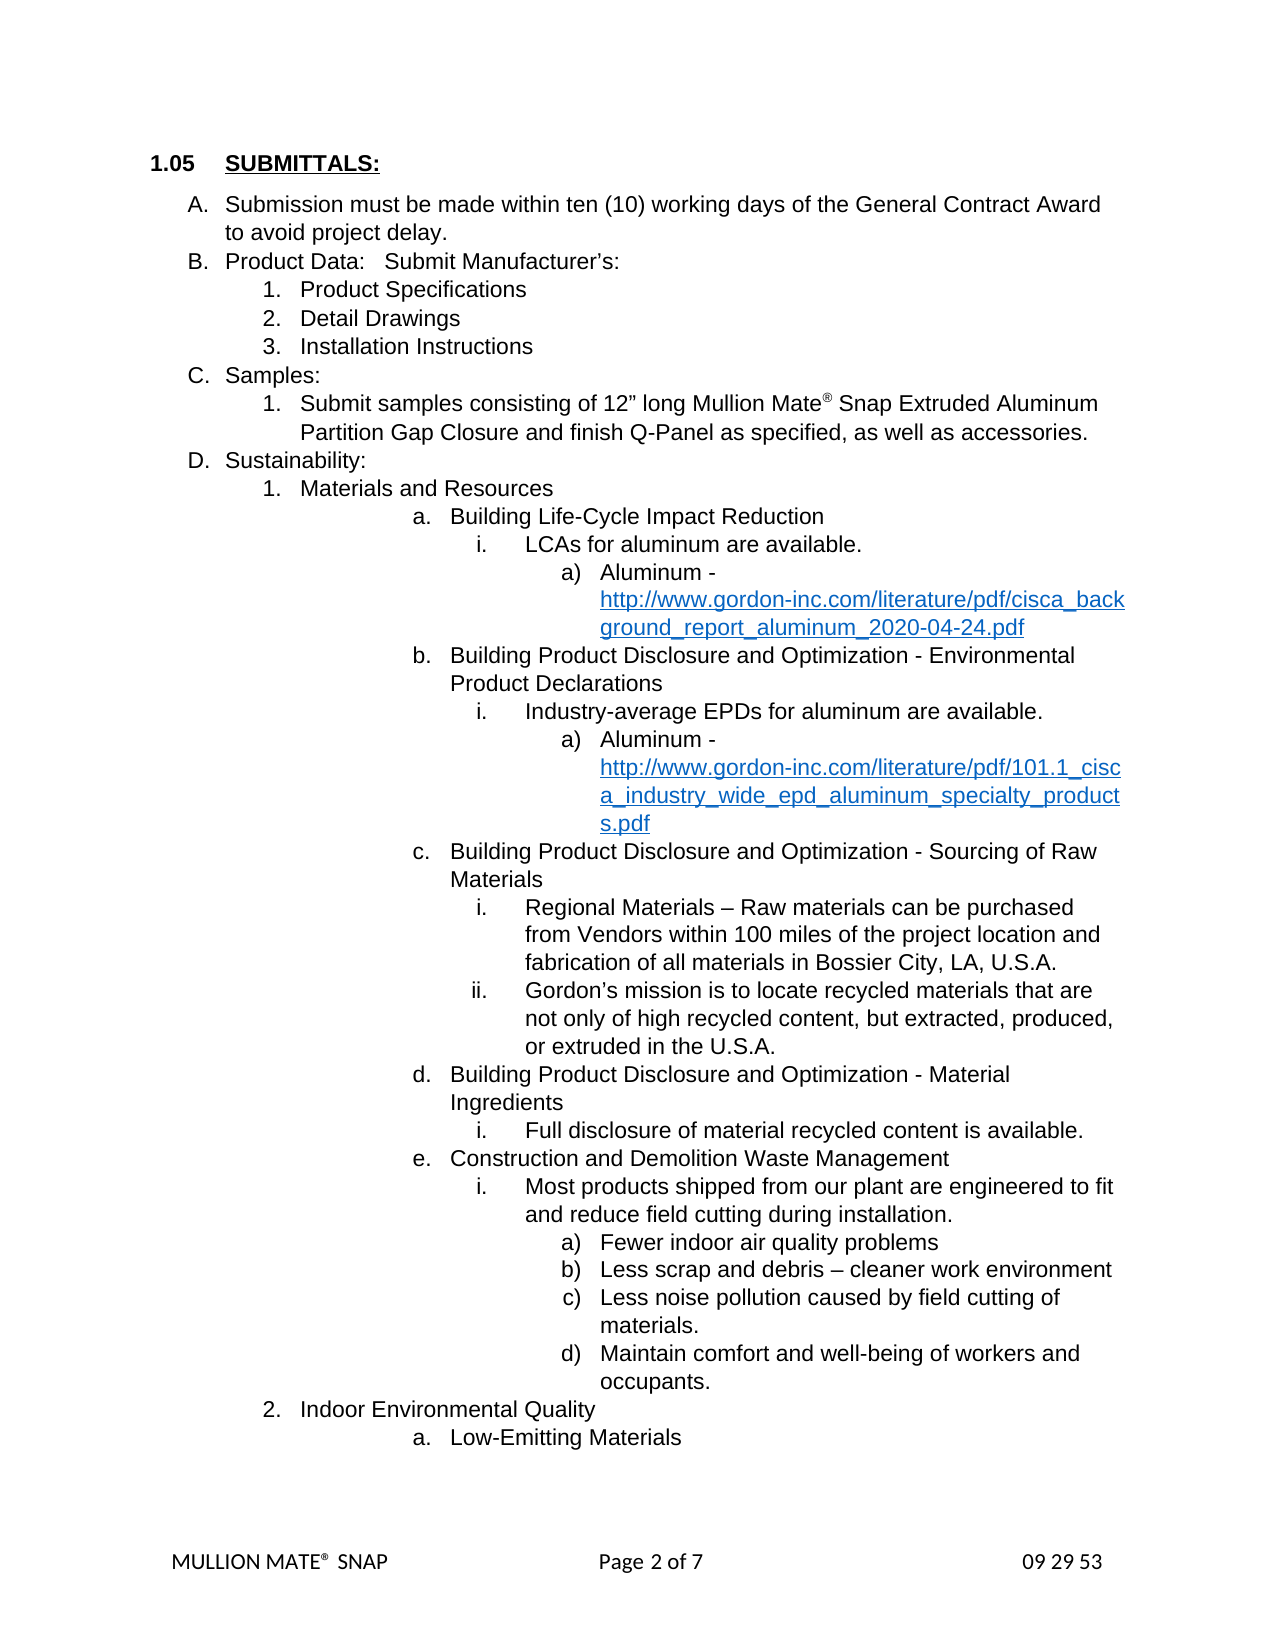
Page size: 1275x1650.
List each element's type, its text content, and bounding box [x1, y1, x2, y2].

list Low-Emitting Materials [412, 1424, 1125, 1450]
list Installation Instructions [262, 333, 1125, 359]
list Building Product Disclosure and Optimization - Environmental Product Declarations [412, 642, 1125, 697]
list Full disclosure of material recycled content is available. [487, 1117, 1125, 1143]
list Building Product Disclosure and Optimization - Sourcing of Raw Materials [412, 838, 1125, 892]
list Building Life-Cycle Impact Reduction [412, 503, 1125, 529]
list Samples: [187, 362, 1125, 388]
list Maintain comfort and well-being of workers and occupants. [581, 1340, 1125, 1394]
list Industry-average EPDs for aluminum are available. [487, 698, 1125, 724]
list Most products shipped from our plant are engineered to fit and reduce field cutting during installation. [487, 1173, 1125, 1227]
list Product Data: Submit Manufacturer’s: [187, 248, 1125, 274]
list Indoor Environmental Quality [262, 1396, 1125, 1422]
list Aluminum - http://www.gordon-inc.com/literature/pdf/101.1_cisca_industry_wide_epd_aluminum_specialty_products.pdf [581, 726, 1125, 836]
list Materials and Resources [262, 475, 1125, 501]
list Construction and Demolition Waste Management [412, 1145, 1125, 1171]
list Fewer indoor air quality problems [581, 1228, 1125, 1255]
list Gordon’s mission is to locate recycled materials that are not only of high recycled content, but extracted, produced, or extruded in the U.S.A. [487, 977, 1125, 1059]
list Sustainability: [187, 447, 1125, 473]
list Aluminum - http://www.gordon-inc.com/literature/pdf/cisca_background_report_aluminum_2020-04-24.pdf [581, 558, 1125, 641]
list Detail Drawings [262, 305, 1125, 331]
list Submission must be made within ten (10) working days of the General Contract Award to avoid project delay. [187, 191, 1125, 246]
list Less scrap and debris – cleaner work environment [581, 1256, 1125, 1283]
list Building Product Disclosure and Optimization - Material Ingredients [412, 1061, 1125, 1115]
list Product Specifications [262, 276, 1125, 303]
list LCAs for aluminum are available. [487, 531, 1125, 557]
list Submit samples consisting of 12” long Mullion Mate® Snap Extruded Aluminum Partition Gap Closure and finish Q-Panel as specified, as well as accessories. [262, 390, 1125, 445]
list Less noise pollution caused by field cutting of materials. [581, 1284, 1125, 1339]
text 1.05 SUBMITTALS: [150, 150, 1125, 176]
list Regional Materials – Raw materials can be purchased from Vendors within 100 miles of the project location and fabrication of all materials in Bossier City, LA, U.S.A. [487, 893, 1125, 976]
